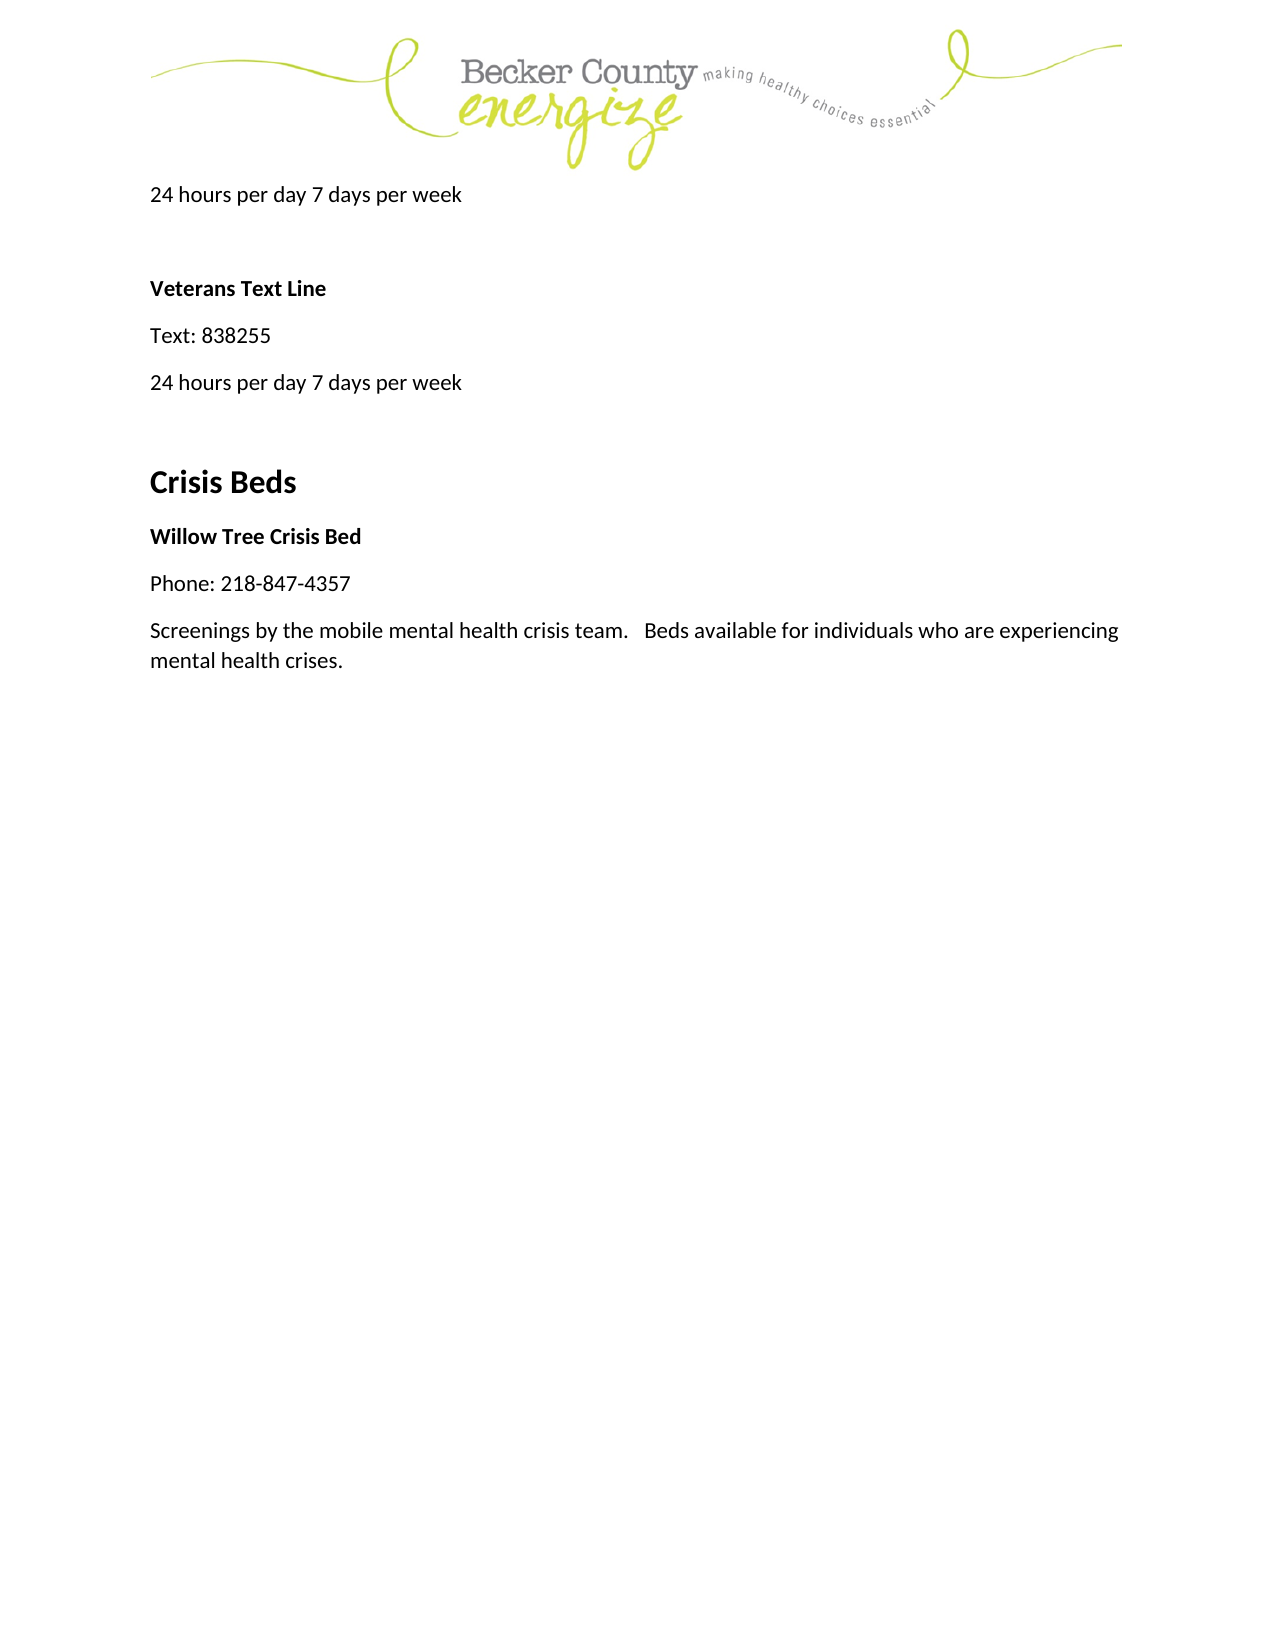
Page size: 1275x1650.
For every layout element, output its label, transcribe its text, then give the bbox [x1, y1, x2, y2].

text 24 hours per day 7 days per week [150, 150, 1125, 208]
text Text: 838255 [150, 321, 1125, 349]
text Crisis Beds [150, 461, 1125, 502]
text 24 hours per day 7 days per week [150, 368, 1125, 396]
text Phone: 218-847-4357 [150, 569, 1125, 597]
text Veterans Text Line [150, 274, 1125, 302]
picture [150, 15, 1122, 175]
text Screenings by the mobile mental health crisis team. Beds available for individuals who are experiencing mental health crises. [150, 616, 1125, 674]
text Willow Tree Crisis Bed [150, 522, 1125, 550]
